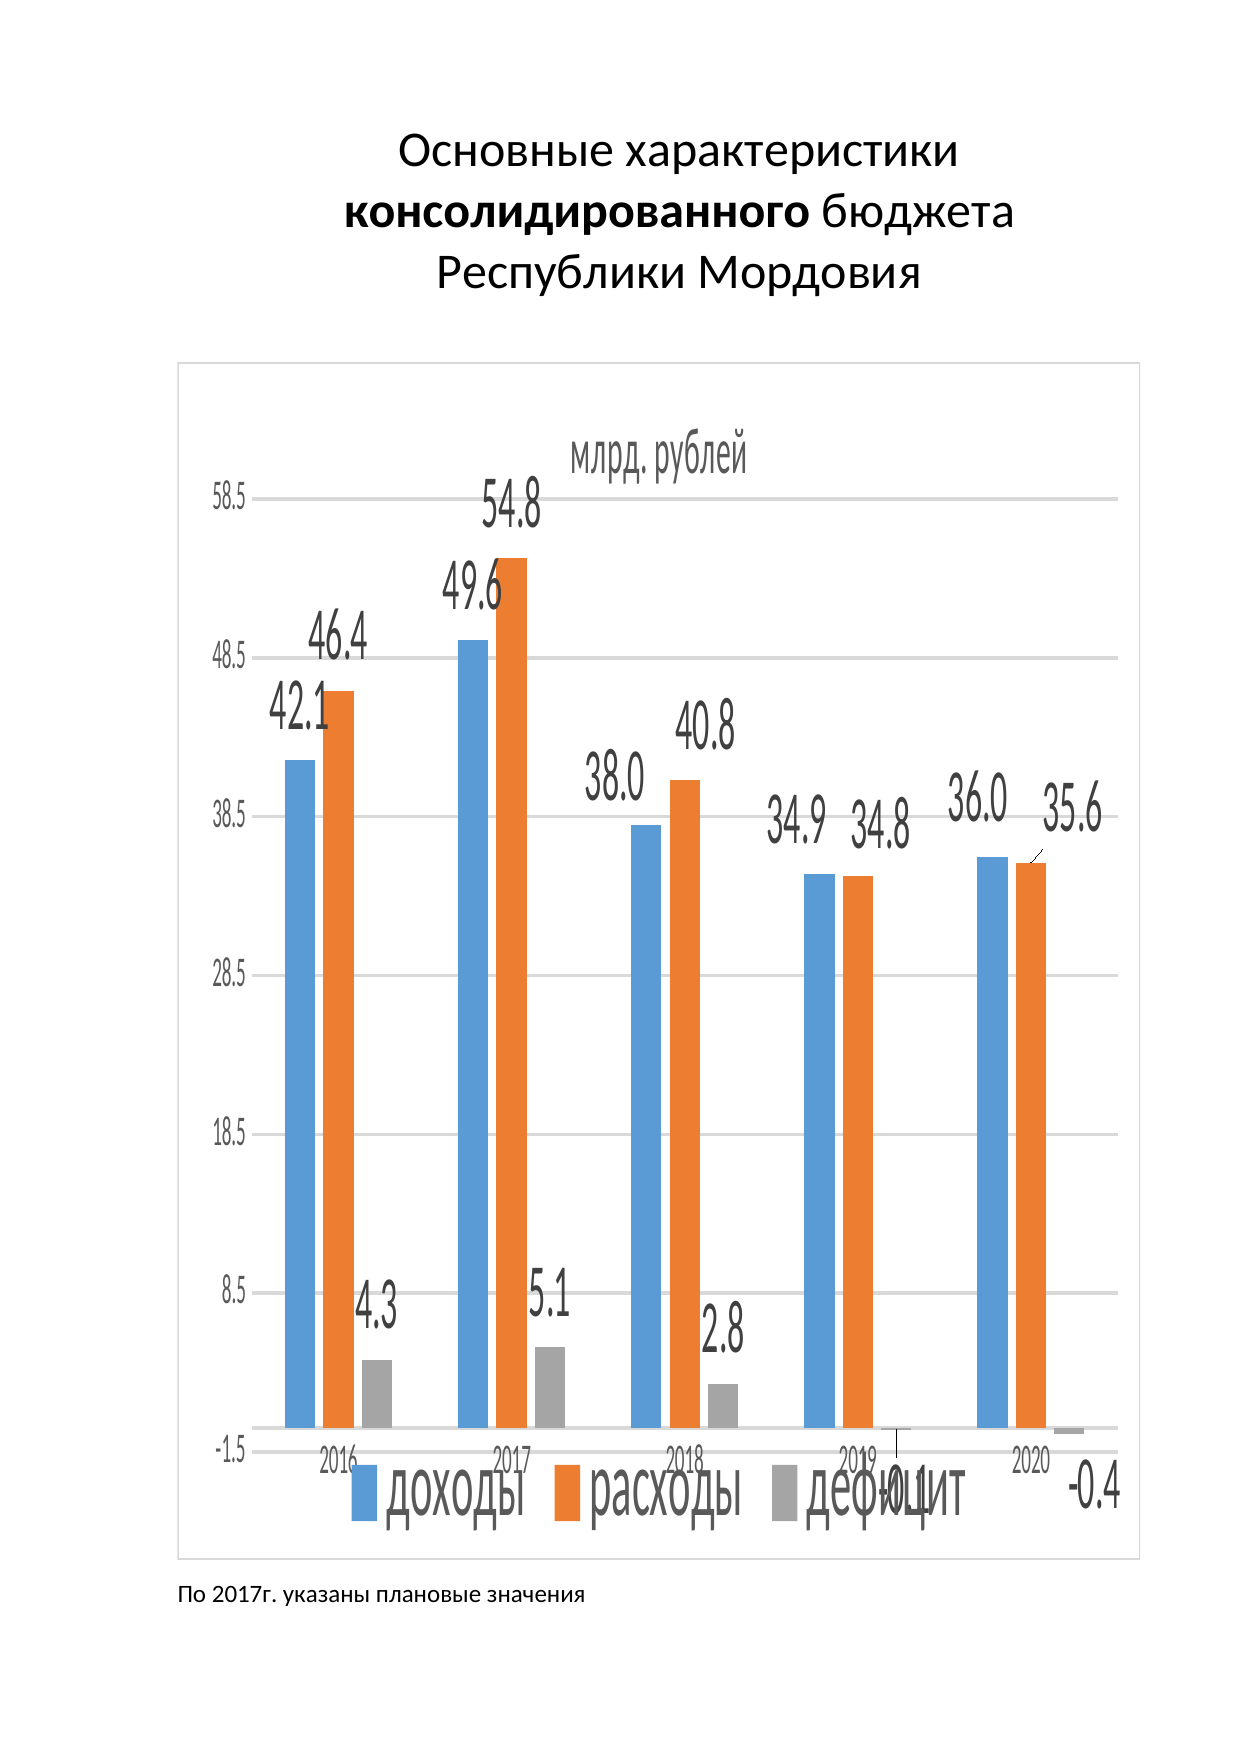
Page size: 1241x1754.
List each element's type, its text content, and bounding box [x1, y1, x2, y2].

text По 2017г. указаны плановые значения [177, 1578, 1181, 1609]
text Республики Мордовия [177, 240, 1181, 301]
text Основные характеристики консолидированного бюджета [177, 118, 1181, 240]
